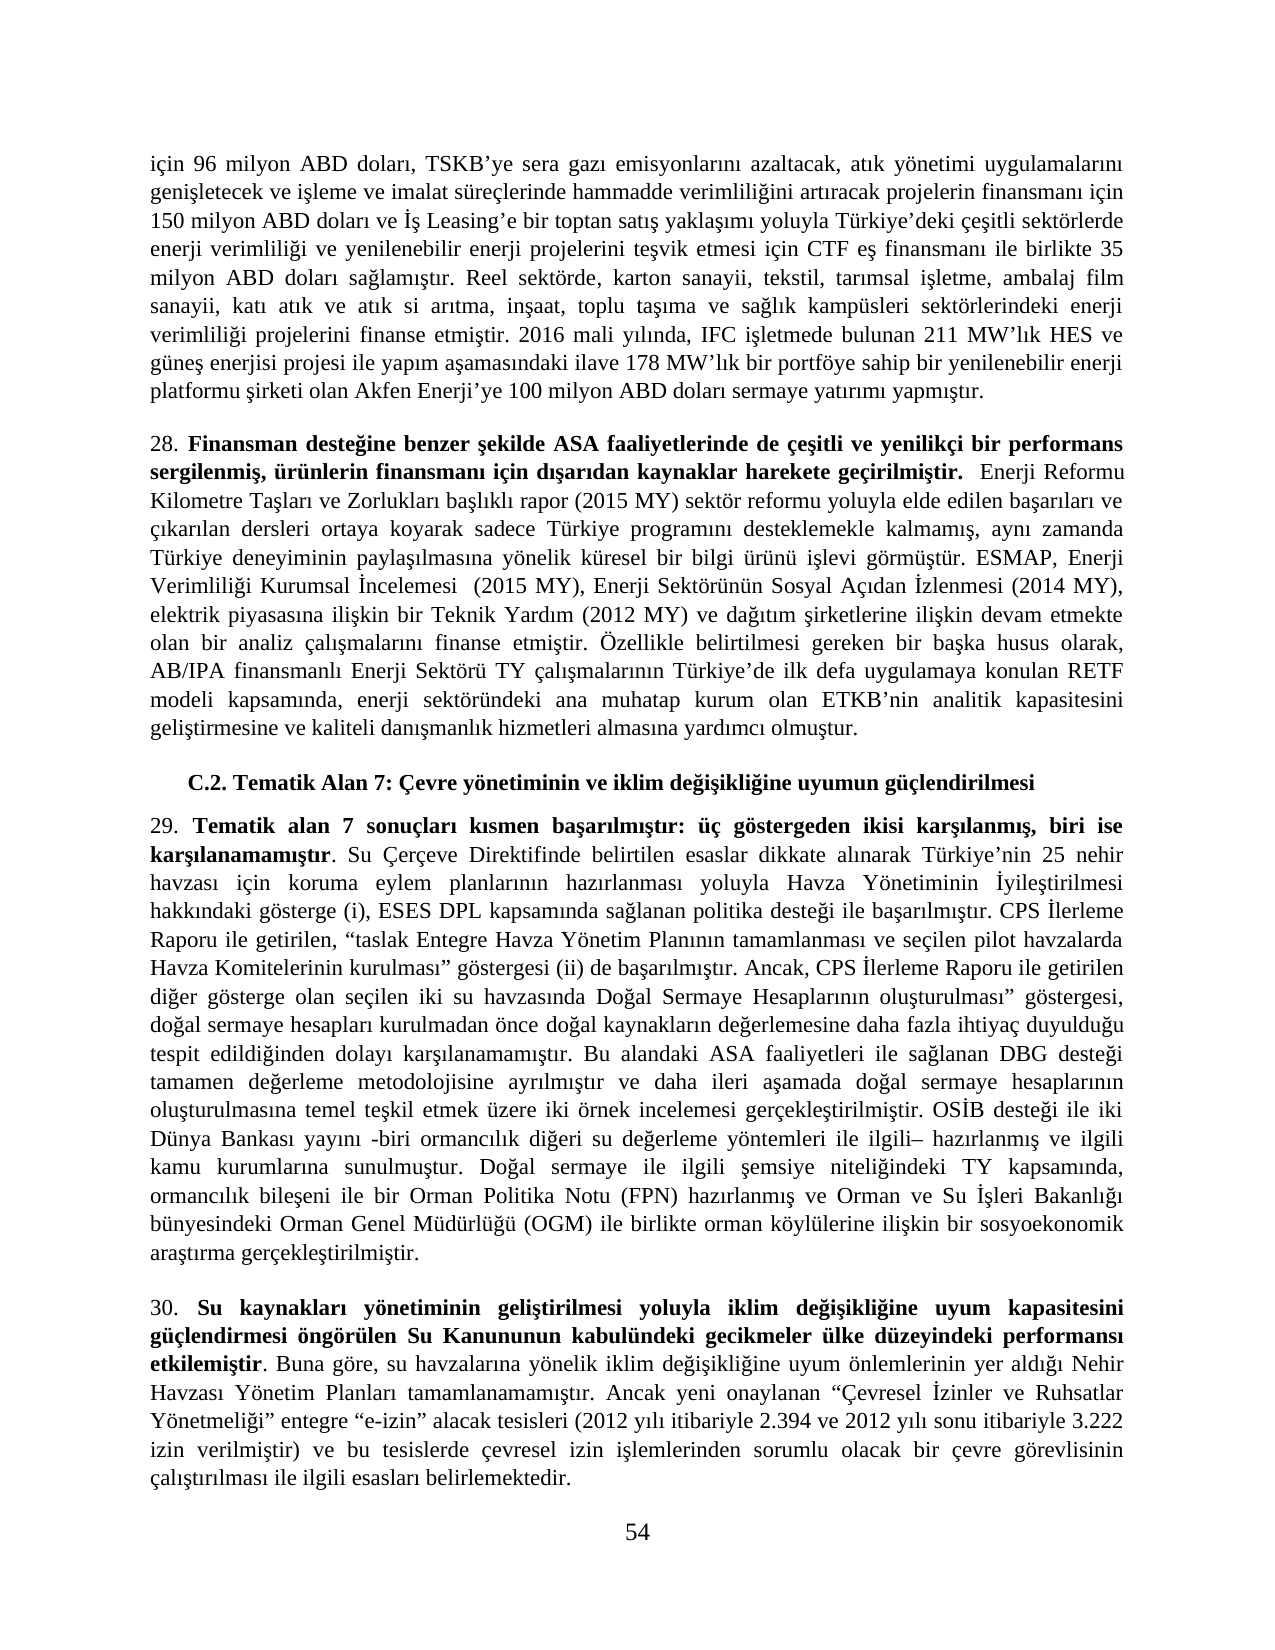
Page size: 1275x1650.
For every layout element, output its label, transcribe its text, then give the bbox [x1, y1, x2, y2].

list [150, 150, 1125, 404]
list Tematik alan 7 sonuçları kısmen başarılmıştır: üç göstergeden ikisi karşılanmış, biri ise karşılanamamıştır. Su Çerçeve Direktifinde belirtilen esaslar dikkate alınarak Türkiye’nin 25 nehir havzası için koruma eylem planlarının hazırlanması yoluyla Havza Yönetiminin İyileştirilmesi hakkındaki gösterge (i), ESES DPL kapsamında sağlanan politika desteği ile başarılmıştır. CPS İlerleme Raporu ile getirilen, “taslak Entegre Havza Yönetim Planının tamamlanması ve seçilen pilot havzalarda Havza Komitelerinin kurulması” göstergesi (ii) de başarılmıştır. Ancak, CPS İlerleme Raporu ile getirilen diğer gösterge olan seçilen iki su havzasında Doğal Sermaye Hesaplarının oluşturulması” göstergesi, doğal sermaye hesapları kurulmadan önce doğal kaynakların değerlemesine daha fazla ihtiyaç duyulduğu tespit edildiğinden dolayı karşılanamamıştır. Bu alandaki ASA faaliyetleri ile sağlanan DBG desteği tamamen değerleme metodolojisine ayrılmıştır ve daha ileri aşamada doğal sermaye hesaplarının oluşturulmasına temel teşkil etmek üzere iki örnek incelemesi gerçekleştirilmiştir. OSİB desteği ile iki Dünya Bankası yayını -biri ormancılık diğeri su değerleme yöntemleri ile ilgili– hazırlanmış ve ilgili kamu kurumlarına sunulmuştur. Doğal sermaye ile ilgili şemsiye niteliğindeki TY kapsamında, ormancılık bileşeni ile bir Orman Politika Notu (FPN) hazırlanmış ve Orman ve Su İşleri Bakanlığı bünyesindeki Orman Genel Müdürlüğü (OGM) ile birlikte orman köylülerine ilişkin bir sosyoekonomik araştırma gerçekleştirilmiştir. [150, 812, 1125, 1265]
list Su kaynakları yönetiminin geliştirilmesi yoluyla iklim değişikliğine uyum kapasitesini güçlendirmesi öngörülen Su Kanununun kabulündeki gecikmeler ülke düzeyindeki performansı etkilemiştir. Buna göre, su havzalarına yönelik iklim değişikliğine uyum önlemlerinin yer aldığı Nehir Havzası Yönetim Planları tamamlanamamıştır. Ancak yeni onaylanan “Çevresel İzinler ve Ruhsatlar Yönetmeliği” entegre “e-izin” alacak tesisleri (2012 yılı itibariyle 2.394 ve 2012 yılı sonu itibariyle 3.222 izin verilmiştir) ve bu tesislerde çevresel izin işlemlerinden sorumlu olacak bir çevre görevlisinin çalıştırılması ile ilgili esasları belirlemektedir. [150, 1293, 1125, 1491]
list Finansman desteğine benzer şekilde ASA faaliyetlerinde de çeşitli ve yenilikçi bir performans sergilenmiş, ürünlerin finansmanı için dışarıdan kaynaklar harekete geçirilmiştir. Enerji Reformu Kilometre Taşları ve Zorlukları başlıklı rapor (2015 MY) sektör reformu yoluyla elde edilen başarıları ve çıkarılan dersleri ortaya koyarak sadece Türkiye programını desteklemekle kalmamış, aynı zamanda Türkiye deneyiminin paylaşılmasına yönelik küresel bir bilgi ürünü işlevi görmüştür. ESMAP, Enerji Verimliliği Kurumsal İncelemesi (2015 MY), Enerji Sektörünün Sosyal Açıdan İzlenmesi (2014 MY), elektrik piyasasına ilişkin bir Teknik Yardım (2012 MY) ve dağıtım şirketlerine ilişkin devam etmekte olan bir analiz çalışmalarını finanse etmiştir. Özellikle belirtilmesi gereken bir başka husus olarak, AB/IPA finansmanlı Enerji Sektörü TY çalışmalarının Türkiye’de ilk defa uygulamaya konulan RETF modeli kapsamında, enerji sektöründeki ana muhatap kurum olan ETKB’nin analitik kapasitesini geliştirmesine ve kaliteli danışmanlık hizmetleri almasına yardımcı olmuştur. [150, 430, 1125, 741]
text C.2. Tematik Alan 7: Çevre yönetiminin ve iklim değişikliğine uyumun güçlendirilmesi [187, 769, 1125, 796]
